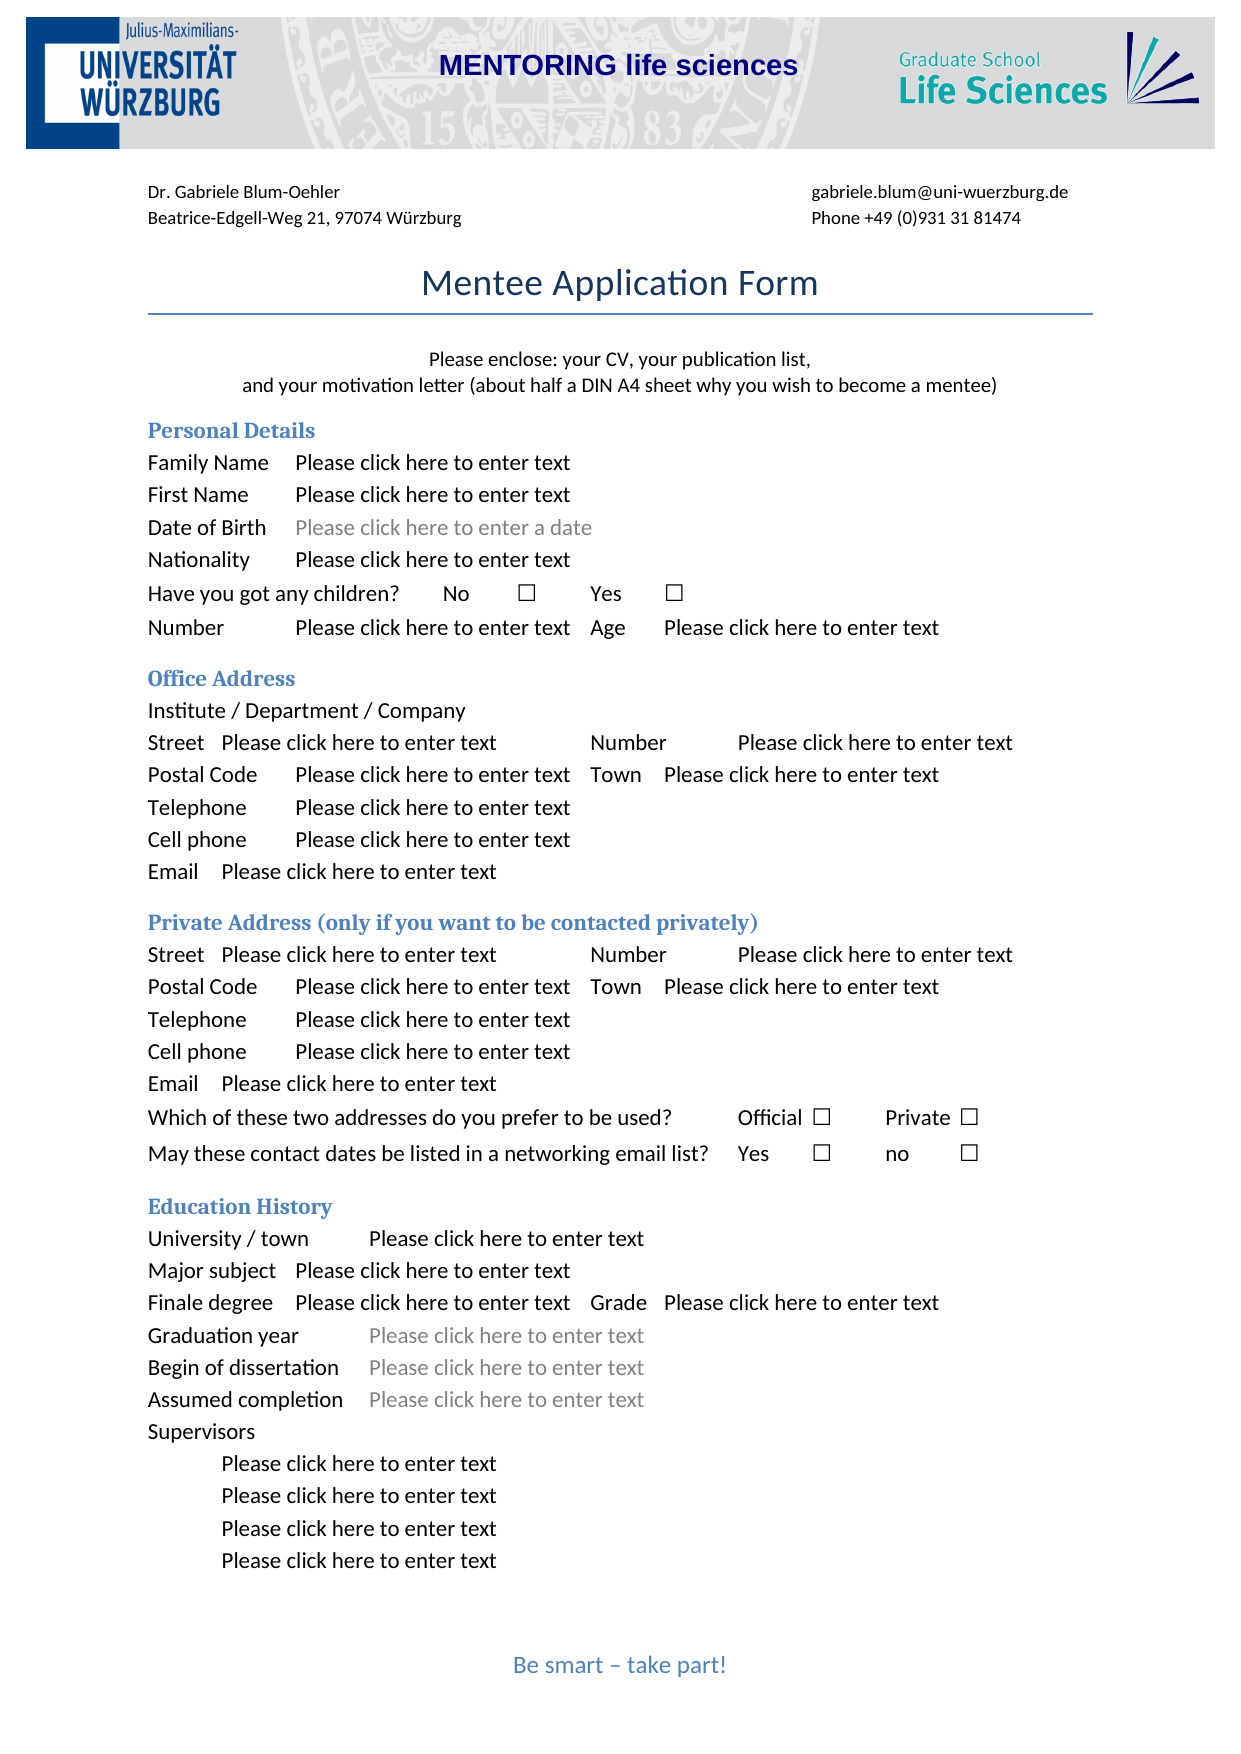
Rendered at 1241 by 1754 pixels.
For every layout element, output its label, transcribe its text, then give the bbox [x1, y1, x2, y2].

text Assumed completion [148, 1385, 1093, 1413]
text Telephone [148, 793, 1093, 821]
text Beatrice-Edgell-Weg 21, 97074 Würzburg Phone +49 (0)931 31 81474 [148, 206, 1093, 229]
text Cell phone [148, 1037, 1093, 1065]
text Cell phone [148, 825, 1093, 853]
text Nationality [148, 545, 1093, 573]
text Begin of dissertation [148, 1353, 1093, 1381]
subtitle Personal Details [148, 418, 1093, 444]
text Graduation year [148, 1321, 1093, 1349]
text Family Name [148, 448, 1093, 476]
subtitle Office Address [148, 666, 1093, 692]
text First Name [148, 480, 1093, 508]
text Supervisors [148, 1417, 1093, 1445]
text Postal Code Town [148, 972, 1093, 1001]
text Institute / Department / Company [148, 696, 1093, 724]
text Which of these two addresses do you prefer to be used? Official Private [148, 1101, 1093, 1132]
text Street Number [148, 728, 1093, 756]
text Email [148, 857, 1093, 885]
text Major subject [148, 1256, 1093, 1284]
text May these contact dates be listed in a networking email list? Yes no [148, 1137, 1093, 1168]
subtitle Private Address (only if you want to be contacted privately) [148, 910, 1093, 936]
text Telephone [148, 1005, 1093, 1033]
title Mentee Application Form [148, 259, 1093, 313]
text Please enclose: your CV, your publication list, and your motivation letter (about half a DIN A4 sheet why you wish to become a mentee) [148, 346, 1093, 397]
text Finale degree Grade [148, 1288, 1093, 1317]
text Have you got any children? No Yes [148, 577, 1093, 608]
text Number Age [148, 613, 1093, 641]
text Dr. Gabriele Blum-Oehler gabriele.blum@uni-wuerzburg.de [148, 180, 1093, 203]
text Postal Code Town [148, 761, 1093, 788]
text Street Number [148, 940, 1093, 968]
text Date of Birth [148, 513, 1093, 541]
text Email [148, 1069, 1093, 1097]
subtitle Education History [148, 1194, 1093, 1220]
picture [26, 17, 1215, 149]
text University / town [148, 1224, 1093, 1252]
